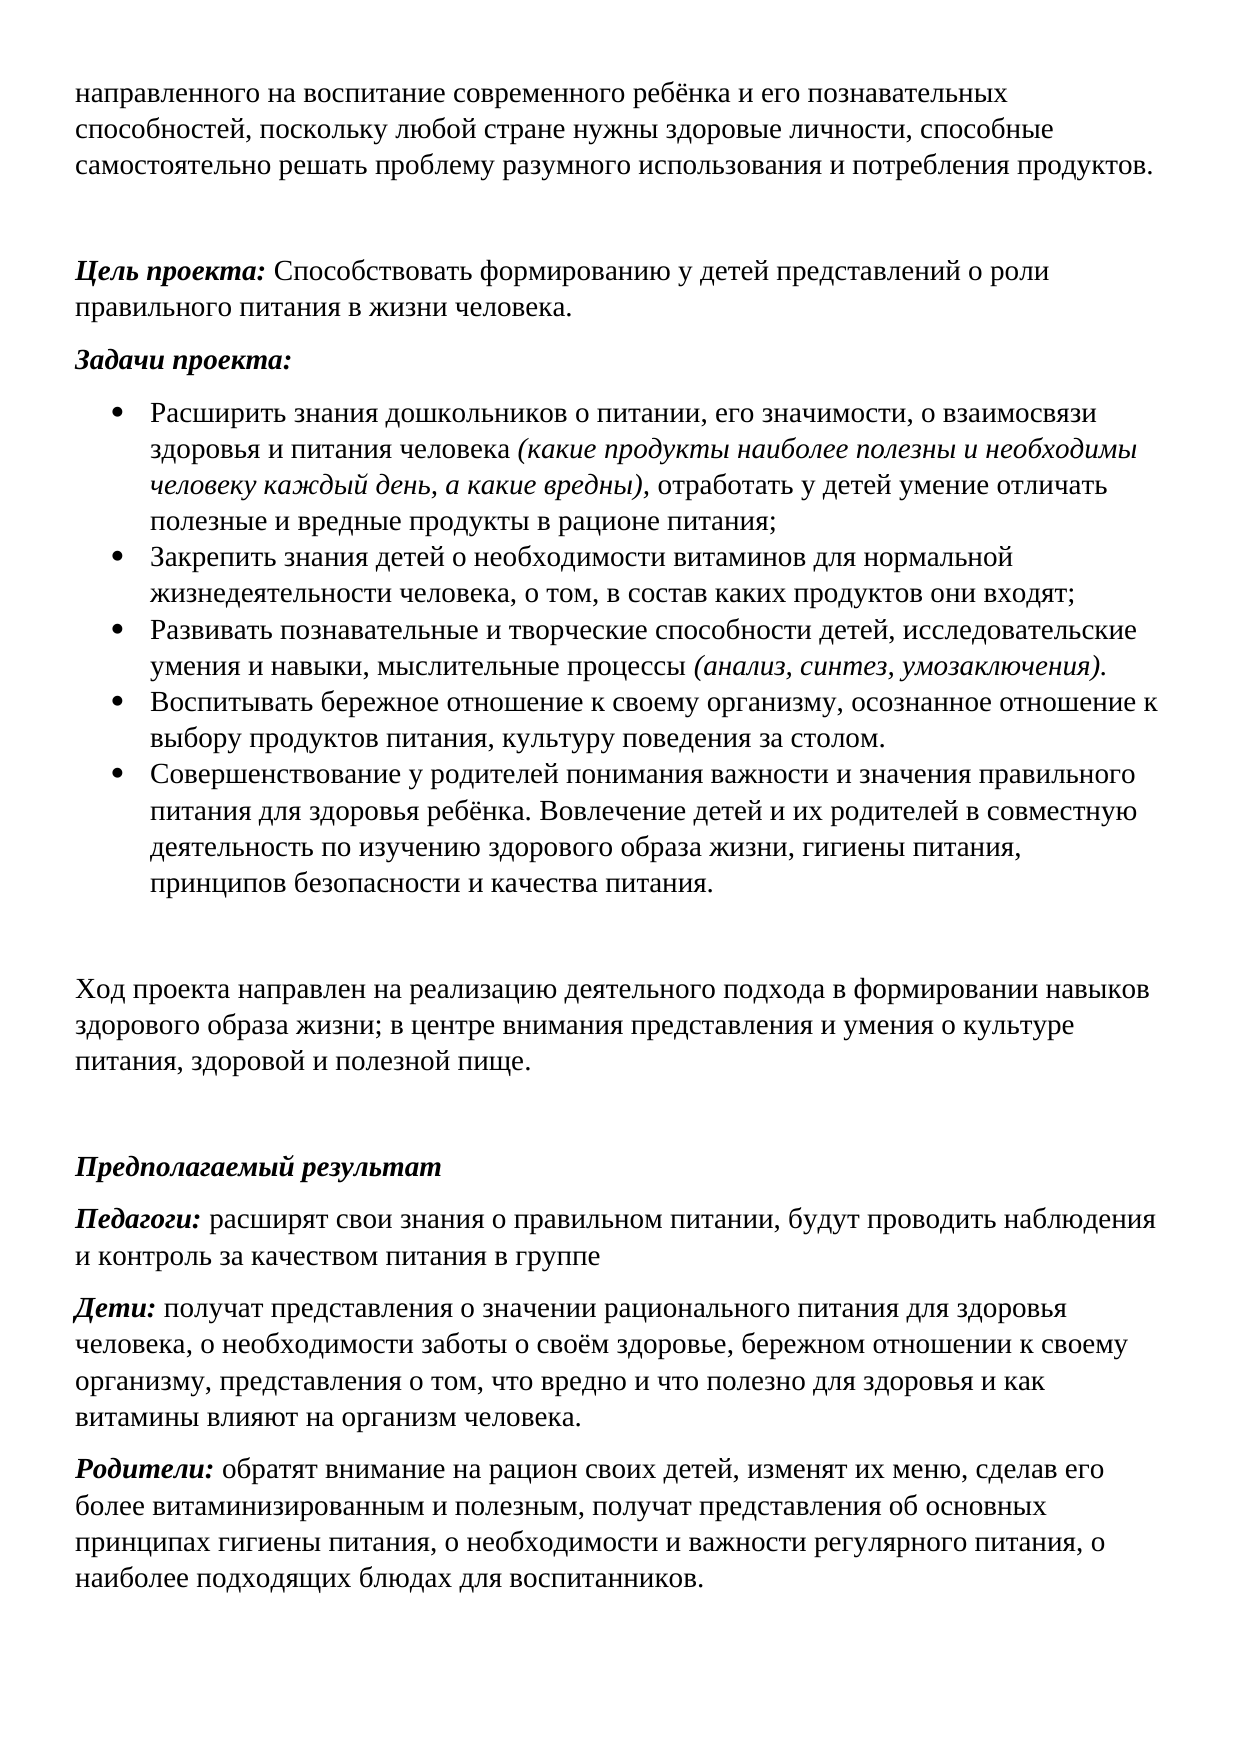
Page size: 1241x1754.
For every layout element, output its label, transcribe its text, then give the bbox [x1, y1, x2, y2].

text Цель проекта: Способствовать формированию у детей представлений о роли правильного питания в жизни человека. [75, 253, 1165, 323]
text Родители: обратят внимание на рацион своих детей, изменят их меню, сделав его более витаминизированным и полезным, получат представления об основных принципах гигиены питания, о необходимости и важности регулярного питания, о наиболее подходящих блюдах для воспитанников. [75, 1452, 1165, 1594]
list Закрепить знания детей о необходимости витаминов для нормальной жизнедеятельности человека, о том, в состав каких продуктов они входят; [112, 539, 1165, 609]
list Воспитывать бережное отношение к своему организму, осознанное отношение к выбору продуктов питания, культуру поведения за столом. [112, 684, 1165, 754]
list Расширить знания дошкольников о питании, его значимости, о взаимосвязи здоровья и питания человека (какие продукты наиболее полезны и необходимы человеку каждый день, а какие вредны), отработать у детей умение отличать полезные и вредные продукты в рационе питания; [112, 395, 1165, 537]
text Предполагаемый результат [75, 1149, 1165, 1182]
text Дети: получат представления о значении рационального питания для здоровья человека, о необходимости заботы о своём здоровье, бережном отношении к своему организму, представления о том, что вредно и что полезно для здоровья и как витамины влияют на организм человека. [75, 1290, 1165, 1432]
list Развивать познавательные и творческие способности детей, исследовательские умения и навыки, мыслительные процессы (анализ, синтез, умозаключения). [112, 612, 1165, 682]
list Совершенствование у родителей понимания важности и значения правильного питания для здоровья ребёнка. Вовлечение детей и их родителей в совместную деятельность по изучению здорового образа жизни, гигиены питания, принципов безопасности и качества питания. [112, 757, 1165, 899]
text Педагоги: расширят свои знания о правильном питании, будут проводить наблюдения и контроль за качеством питания в группе [75, 1201, 1165, 1271]
text Задачи проекта: [75, 342, 1165, 375]
text Ход проекта направлен на реализацию деятельного подхода в формировании навыков здорового образа жизни; в центре внимания представления и умения о культуре питания, здоровой и полезной пище. [75, 971, 1165, 1077]
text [75, 75, 1165, 181]
